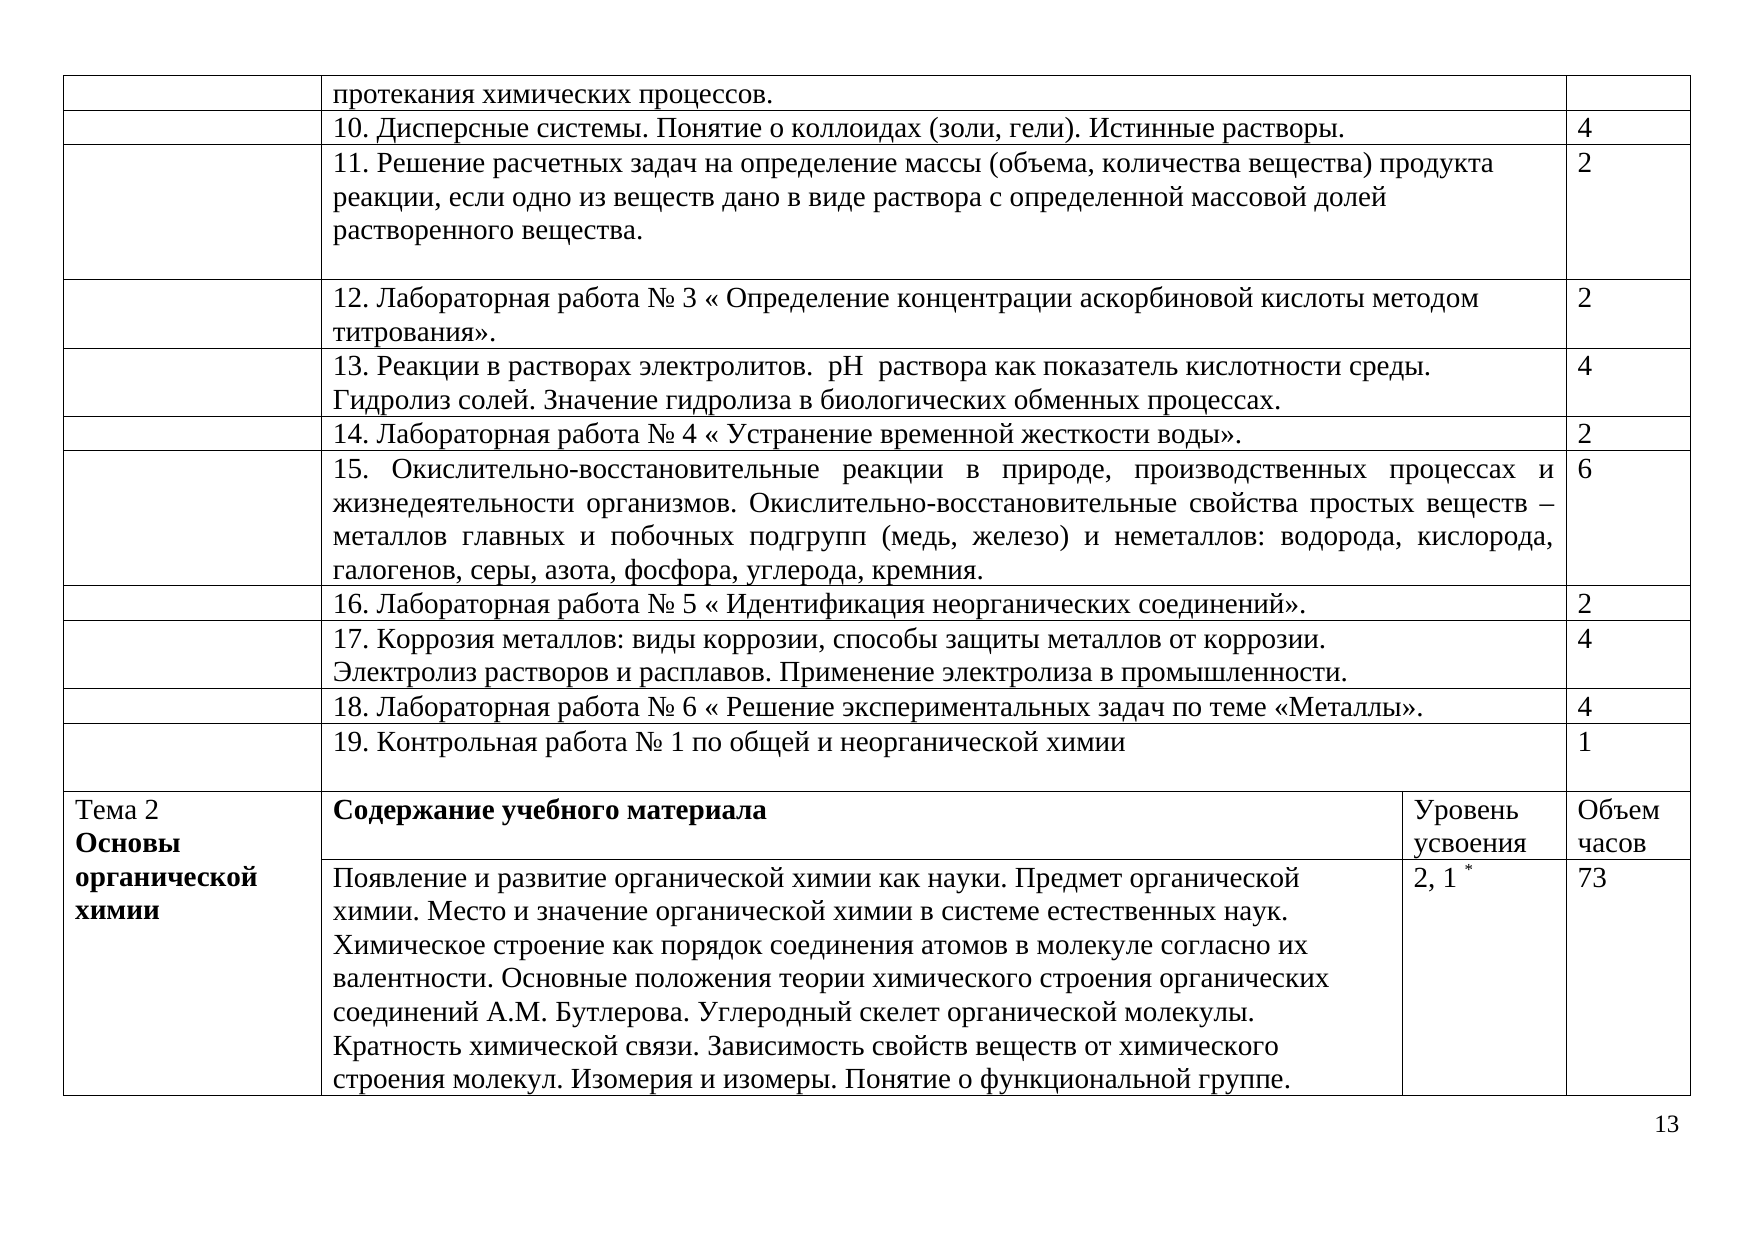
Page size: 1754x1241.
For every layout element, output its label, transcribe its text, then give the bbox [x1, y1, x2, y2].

table_cell 73 [1567, 860, 1690, 1095]
table_cell 17. Коррозия металлов: виды коррозии, способы защиты металлов от коррозии. Электролиз растворов и расплавов. Применение электролиза в промышленности. [322, 621, 1566, 688]
table_cell 11. Решение расчетных задач на определение массы (объема, количества вещества) продукта реакции, если одно из веществ дано в виде раствора с определенной массовой долей растворенного вещества. [322, 145, 1566, 279]
table_cell 13. Реакции в растворах электролитов. рH раствора как показатель кислотности среды. Гидролиз солей. Значение гидролиза в биологических обменных процессах. [322, 349, 1566, 416]
table_cell 12. Лабораторная работа № 3 « Определение концентрации аскорбиновой кислоты методом титрования». [322, 280, 1566, 347]
table_cell 19. Контрольная работа № 1 по общей и неорганической химии [322, 724, 1566, 791]
table_cell 2 [1567, 280, 1690, 347]
table_cell [64, 451, 321, 585]
table_cell 2 [1567, 145, 1690, 279]
table_cell [64, 586, 321, 620]
table_cell 2 [1567, 417, 1690, 450]
table_cell 15. Окислительно-восстановительные реакции в природе, производственных процессах и жизнедеятельности организмов. Окислительно-восстановительные свойства простых веществ – металлов главных и побочных подгрупп (медь, железо) и неметаллов: водорода, кислорода, галогенов, серы, азота, фосфора, углерода, кремния. [322, 451, 1566, 585]
table_cell Тема 2 Основы органической химии [64, 792, 321, 1095]
table_cell [64, 76, 321, 109]
table_cell 2 [1567, 586, 1690, 620]
table_cell Содержание учебного материала [322, 792, 1402, 859]
table_cell [64, 724, 321, 791]
table_cell 4 [1567, 349, 1690, 416]
table_cell [64, 417, 321, 450]
table_cell 18. Лабораторная работа № 6 « Решение экспериментальных задач по теме «Металлы». [322, 689, 1566, 723]
table_cell Объем часов [1567, 792, 1690, 859]
table_cell 1 [1567, 724, 1690, 791]
table_cell [64, 145, 321, 279]
table_cell 2 [1567, 76, 1690, 109]
table_cell 4 [1567, 689, 1690, 723]
table_cell 4 [1567, 621, 1690, 688]
table_cell [64, 280, 321, 347]
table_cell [322, 76, 1566, 109]
table_cell [64, 621, 321, 688]
table_cell [64, 689, 321, 723]
table_cell 14. Лабораторная работа № 4 « Устранение временной жесткости воды». [322, 417, 1566, 450]
table_cell 2, 1 * [1403, 860, 1566, 1095]
table_cell [64, 349, 321, 416]
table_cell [322, 860, 1402, 1095]
table_cell 16. Лабораторная работа № 5 « Идентификация неорганических соединений». [322, 586, 1566, 620]
table_cell [64, 111, 321, 144]
table_cell 10. Дисперсные системы. Понятие о коллоидах (золи, гели). Истинные растворы. [322, 111, 1566, 144]
table_cell 4 [1567, 111, 1690, 144]
table_cell 6 [1567, 451, 1690, 585]
table_cell Уровень усвоения [1403, 792, 1566, 859]
